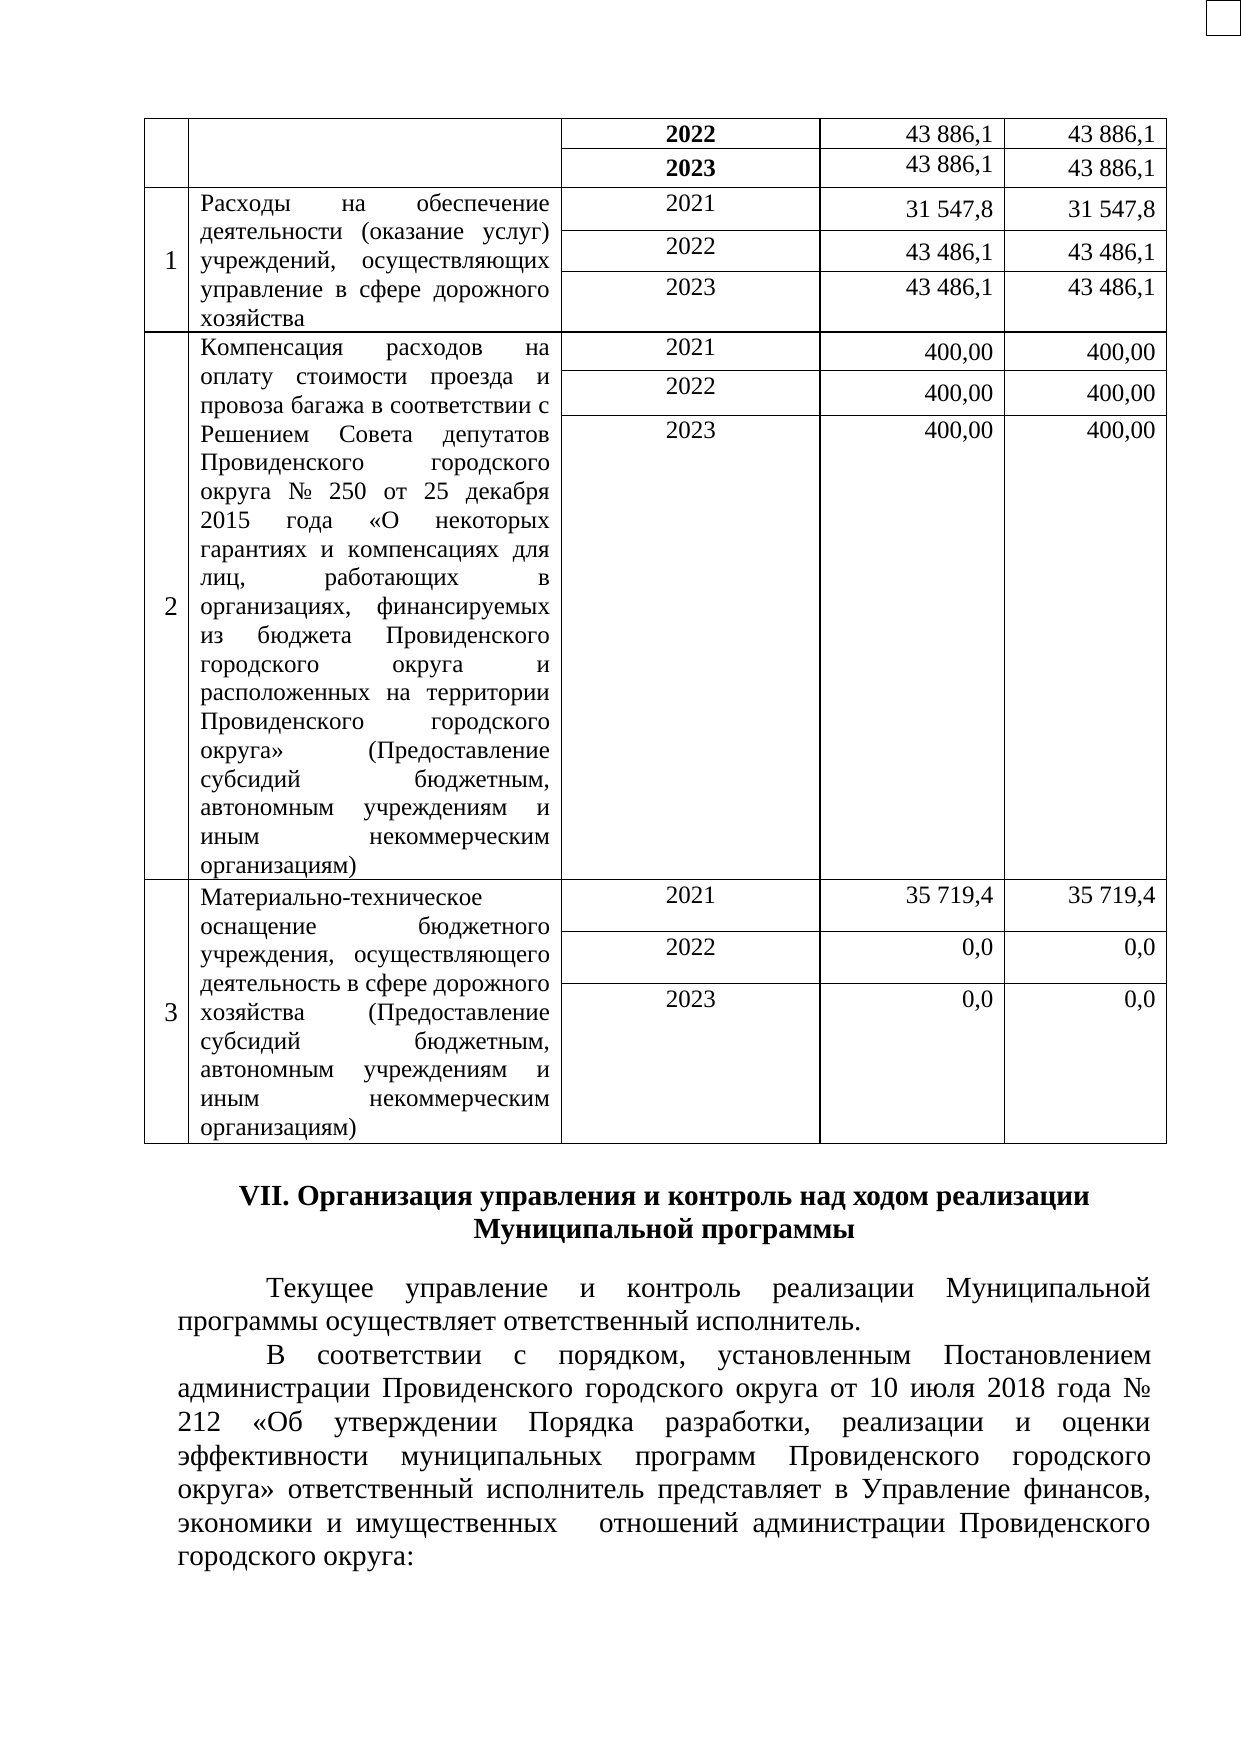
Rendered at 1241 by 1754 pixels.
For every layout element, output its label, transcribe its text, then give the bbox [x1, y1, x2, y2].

table_cell 1 [145, 188, 188, 331]
table_cell 400,00 [1005, 333, 1166, 370]
table_cell 43 886,1 [1005, 119, 1166, 148]
table_cell 400,00 [1005, 371, 1166, 414]
table_cell 2022 [562, 371, 819, 414]
table_cell 2023 [562, 984, 819, 1143]
table_header [1207, 1, 1240, 34]
table_cell 2021 [562, 880, 819, 931]
table_cell 43 486,1 [821, 231, 1004, 271]
table_cell 2023 [562, 416, 819, 879]
table_cell 0,0 [1005, 932, 1166, 983]
table_cell 2023 [562, 272, 819, 331]
table_cell 400,00 [821, 416, 1004, 879]
table_cell 3 [145, 880, 188, 1143]
subtitle VII. Организация управления и контроль над ходом реализации Муниципальной программы [177, 1178, 1152, 1245]
table_cell 35 719,4 [1005, 880, 1166, 931]
table_cell 31 547,8 [821, 188, 1004, 230]
table_cell Компенсация расходов на оплату стоимости проезда и провоза багажа в соответствии с Решением Совета депутатов Провиденского городского округа № 250 от 25 декабря 2015 года «О некоторых гарантиях и компенсациях для лиц, работающих в организациях, финансируемых из бюджета Провиденского городского округа и расположенных на территории Провиденского городского округа» (Предоставление субсидий бюджетным, автономным учреждениям и иным некоммерческим организациям) [189, 333, 561, 879]
table_cell 400,00 [821, 371, 1004, 414]
table_cell 43 486,1 [1005, 231, 1166, 271]
table_cell 2022 [562, 119, 819, 148]
table_cell 2023 [562, 149, 819, 187]
table_cell Расходы на обеспечение деятельности (оказание услуг) учреждений, осуществляющих управление в сфере дорожного хозяйства [189, 188, 561, 331]
table_cell 43 486,1 [821, 272, 1004, 331]
table_cell 43 886,1 [1005, 149, 1166, 187]
table_cell Материально-техническое оснащение бюджетного учреждения, осуществляющего деятельность в сфере дорожного хозяйства (Предоставление субсидий бюджетным, автономным учреждениям и иным некоммерческим организациям) [189, 880, 561, 1143]
table_cell 2021 [562, 333, 819, 370]
table_cell 400,00 [821, 333, 1004, 370]
table_cell 0,0 [821, 984, 1004, 1143]
text Текущее управление и контроль реализации Муниципальной программы осуществляет ответственный исполнитель. [177, 1270, 1152, 1337]
table_cell 43 886,1 [821, 119, 1004, 148]
table_cell 2021 [562, 188, 819, 230]
table_cell 2022 [562, 932, 819, 983]
table_cell 31 547,8 [1005, 188, 1166, 230]
table_cell 2 [145, 333, 188, 879]
table_cell 0,0 [821, 932, 1004, 983]
table_cell 400,00 [1005, 416, 1166, 879]
table_cell 43 486,1 [1005, 272, 1166, 331]
table_cell 35 719,4 [821, 880, 1004, 931]
table_cell 0,0 [1005, 984, 1166, 1143]
table_cell 2022 [562, 231, 819, 271]
table_cell 43 886,1 [821, 149, 1004, 187]
text В соответствии с порядком, установленным Постановлением администрации Провиденского городского округа от 10 июля 2018 года № 212 «Об утверждении Порядка разработки, реализации и оценки эффективности муниципальных программ Провиденского городского округа» ответственный исполнитель представляет в Управление финансов, экономики и имущественных отношений администрации Провиденского городского округа: [177, 1337, 1152, 1572]
